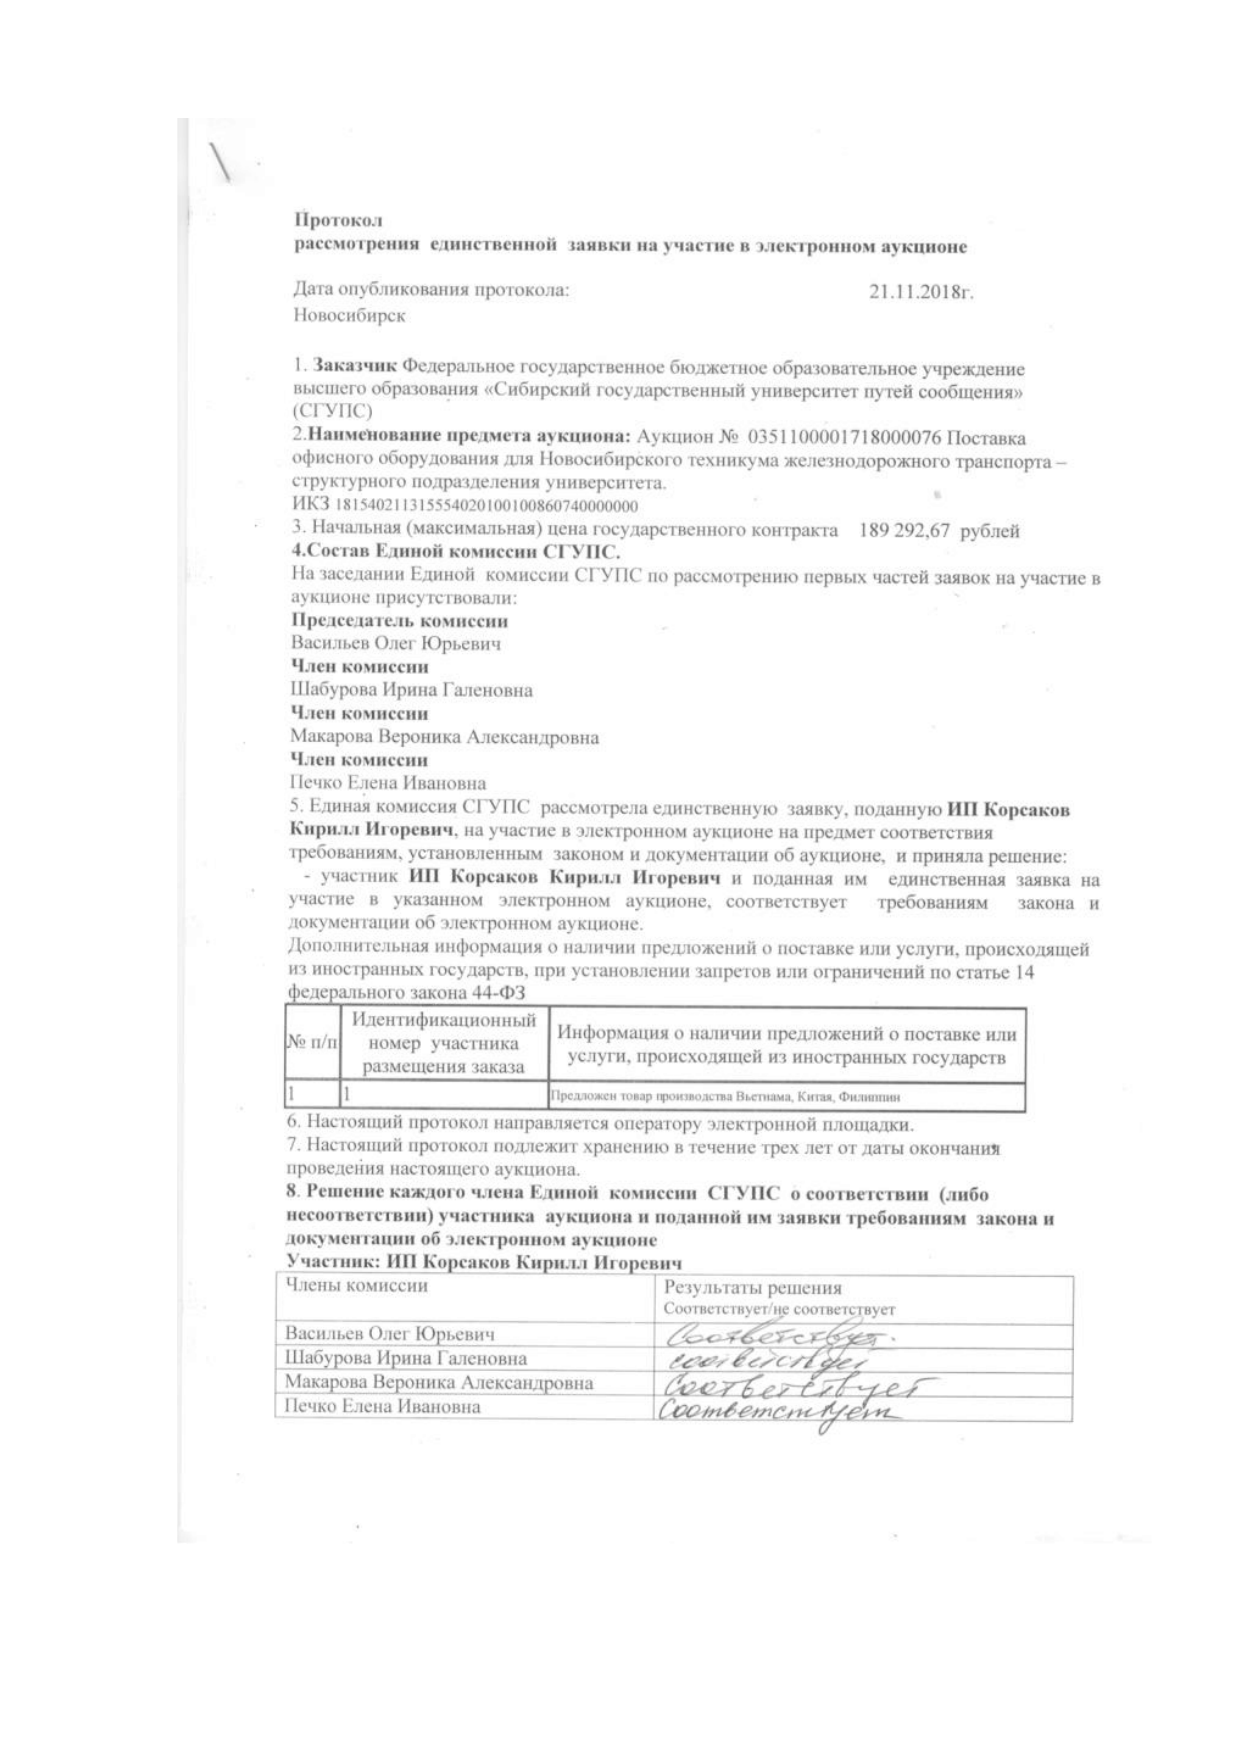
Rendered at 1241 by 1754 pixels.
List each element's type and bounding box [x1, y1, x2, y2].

picture [177, 118, 1152, 1544]
